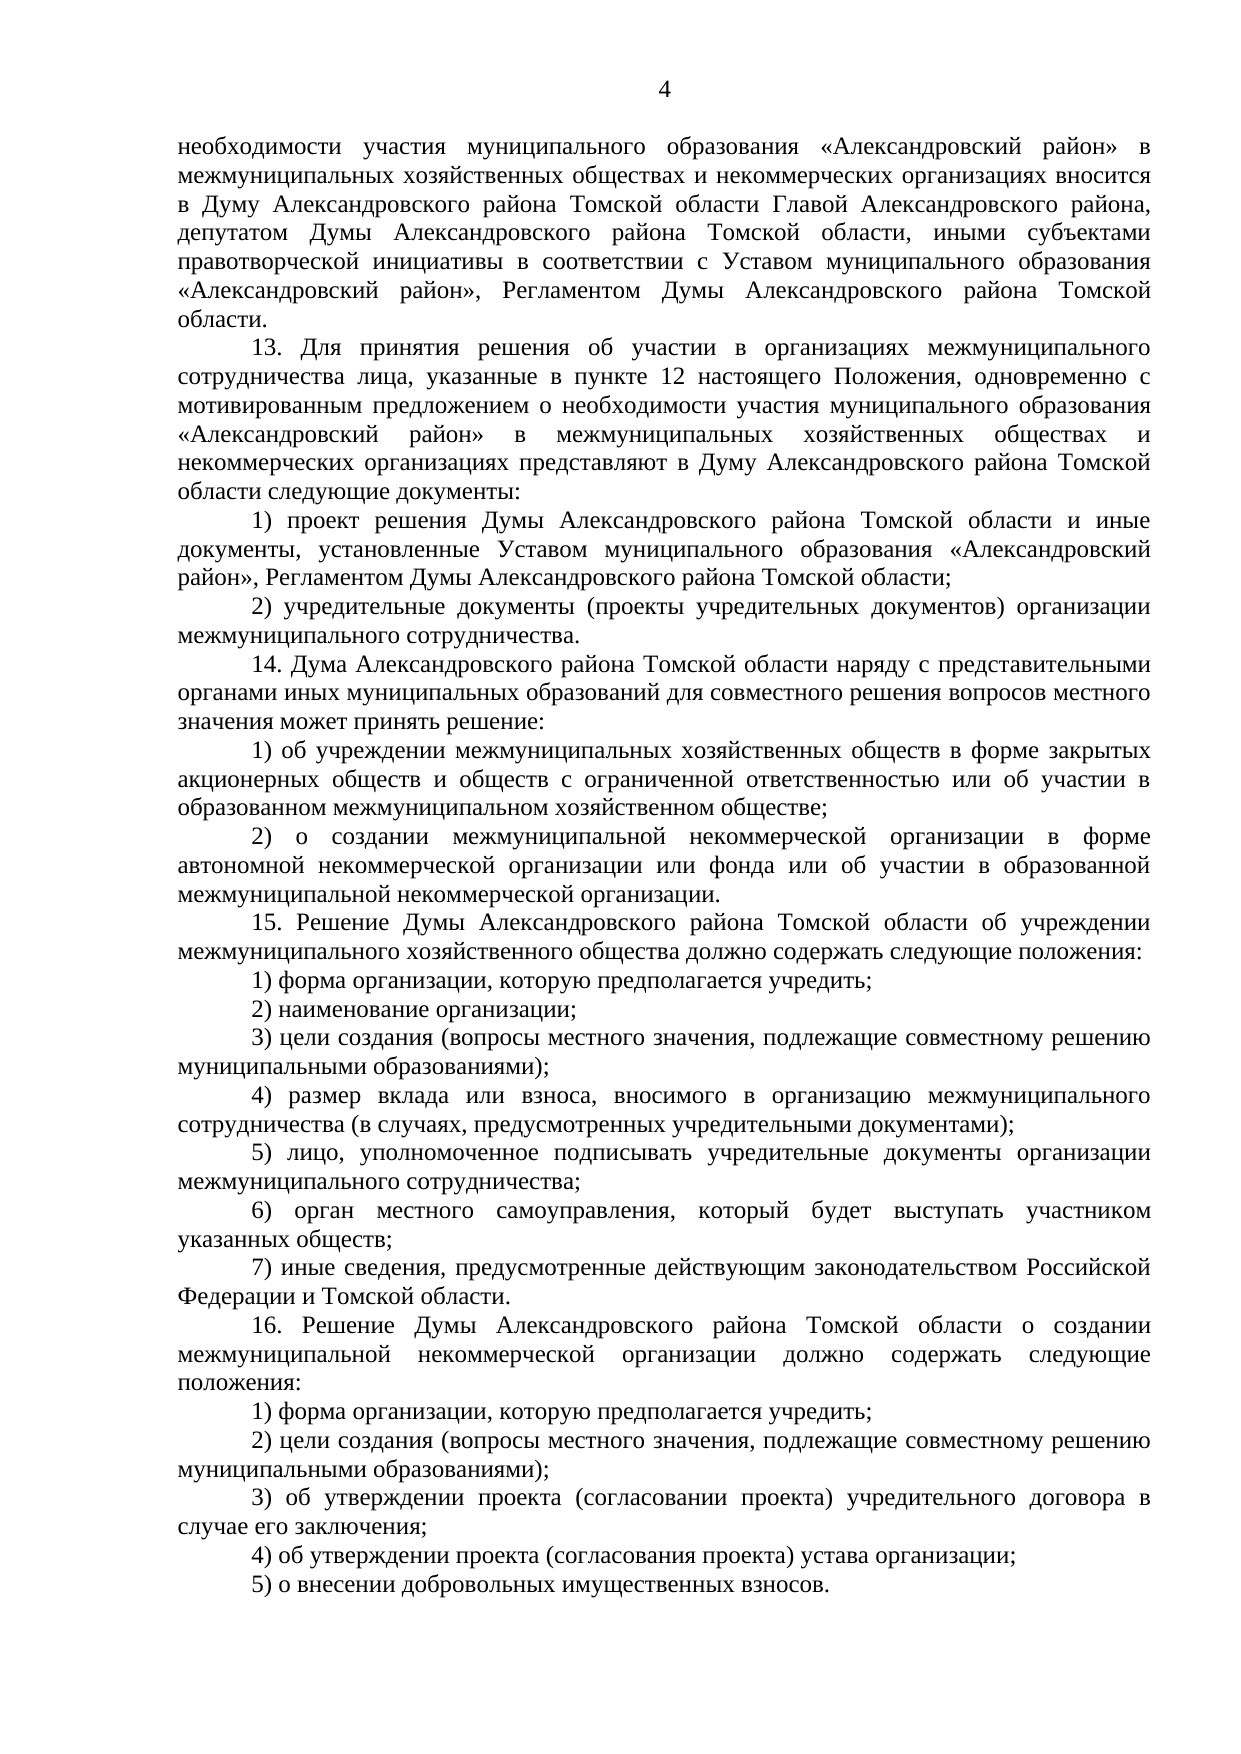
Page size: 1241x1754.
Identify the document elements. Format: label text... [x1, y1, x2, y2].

text 1) проект решения Думы Александровского района Томской области и иные документы, установленные Уставом муниципального образования «Александровский район», Регламентом Думы Александровского района Томской области; [177, 505, 1152, 591]
text 5) о внесении добровольных имущественных взносов. [177, 1569, 1152, 1597]
text 3) цели создания (вопросы местного значения, подлежащие совместному решению муниципальными образованиями); [177, 1022, 1152, 1080]
text 14. Дума Александровского района Томской области наряду с представительными органами иных муниципальных образований для совместного решения вопросов местного значения может принять решение: [177, 649, 1152, 735]
text 4) размер вклада или взноса, вносимого в организацию межмуниципального сотрудничества (в случаях, предусмотренных учредительными документами); [177, 1080, 1152, 1137]
text 1) форма организации, которую предполагается учредить; [177, 1396, 1152, 1425]
text 13. Для принятия решения об участии в организациях межмуниципального сотрудничества лица, указанные в пункте 12 настоящего Положения, одновременно с мотивированным предложением о необходимости участия муниципального образования «Александровский район» в межмуниципальных хозяйственных обществах и некоммерческих организациях представляют в Думу Александровского района Томской области следующие документы: [177, 332, 1152, 505]
text 1) об учреждении межмуниципальных хозяйственных обществ в форме закрытых акционерных обществ и обществ с ограниченной ответственностью или об участии в образованном межмуниципальном хозяйственном обществе; [177, 735, 1152, 821]
text 3) об утверждении проекта (согласовании проекта) учредительного договора в случае его заключения; [177, 1482, 1152, 1540]
text 2) цели создания (вопросы местного значения, подлежащие совместному решению муниципальными образованиями); [177, 1425, 1152, 1482]
text 2) учредительные документы (проекты учредительных документов) организации межмуниципального сотрудничества. [177, 591, 1152, 649]
text 2) о создании межмуниципальной некоммерческой организации в форме автономной некоммерческой организации или фонда или об участии в образованной межмуниципальной некоммерческой организации. [177, 821, 1152, 907]
text 15. Решение Думы Александровского района Томской области об учреждении межмуниципального хозяйственного общества должно содержать следующие положения: [177, 907, 1152, 965]
text 6) орган местного самоуправления, который будет выступать участником указанных обществ; [177, 1195, 1152, 1252]
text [177, 131, 1152, 332]
text 7) иные сведения, предусмотренные действующим законодательством Российской Федерации и Томской области. [177, 1252, 1152, 1310]
text 2) наименование организации; [177, 994, 1152, 1022]
text 1) форма организации, которую предполагается учредить; [177, 965, 1152, 994]
text 5) лицо, уполномоченное подписывать учредительные документы организации межмуниципального сотрудничества; [177, 1137, 1152, 1195]
text 16. Решение Думы Александровского района Томской области о создании межмуниципальной некоммерческой организации должно содержать следующие положения: [177, 1310, 1152, 1396]
text 4) об утверждении проекта (согласования проекта) устава организации; [177, 1540, 1152, 1569]
